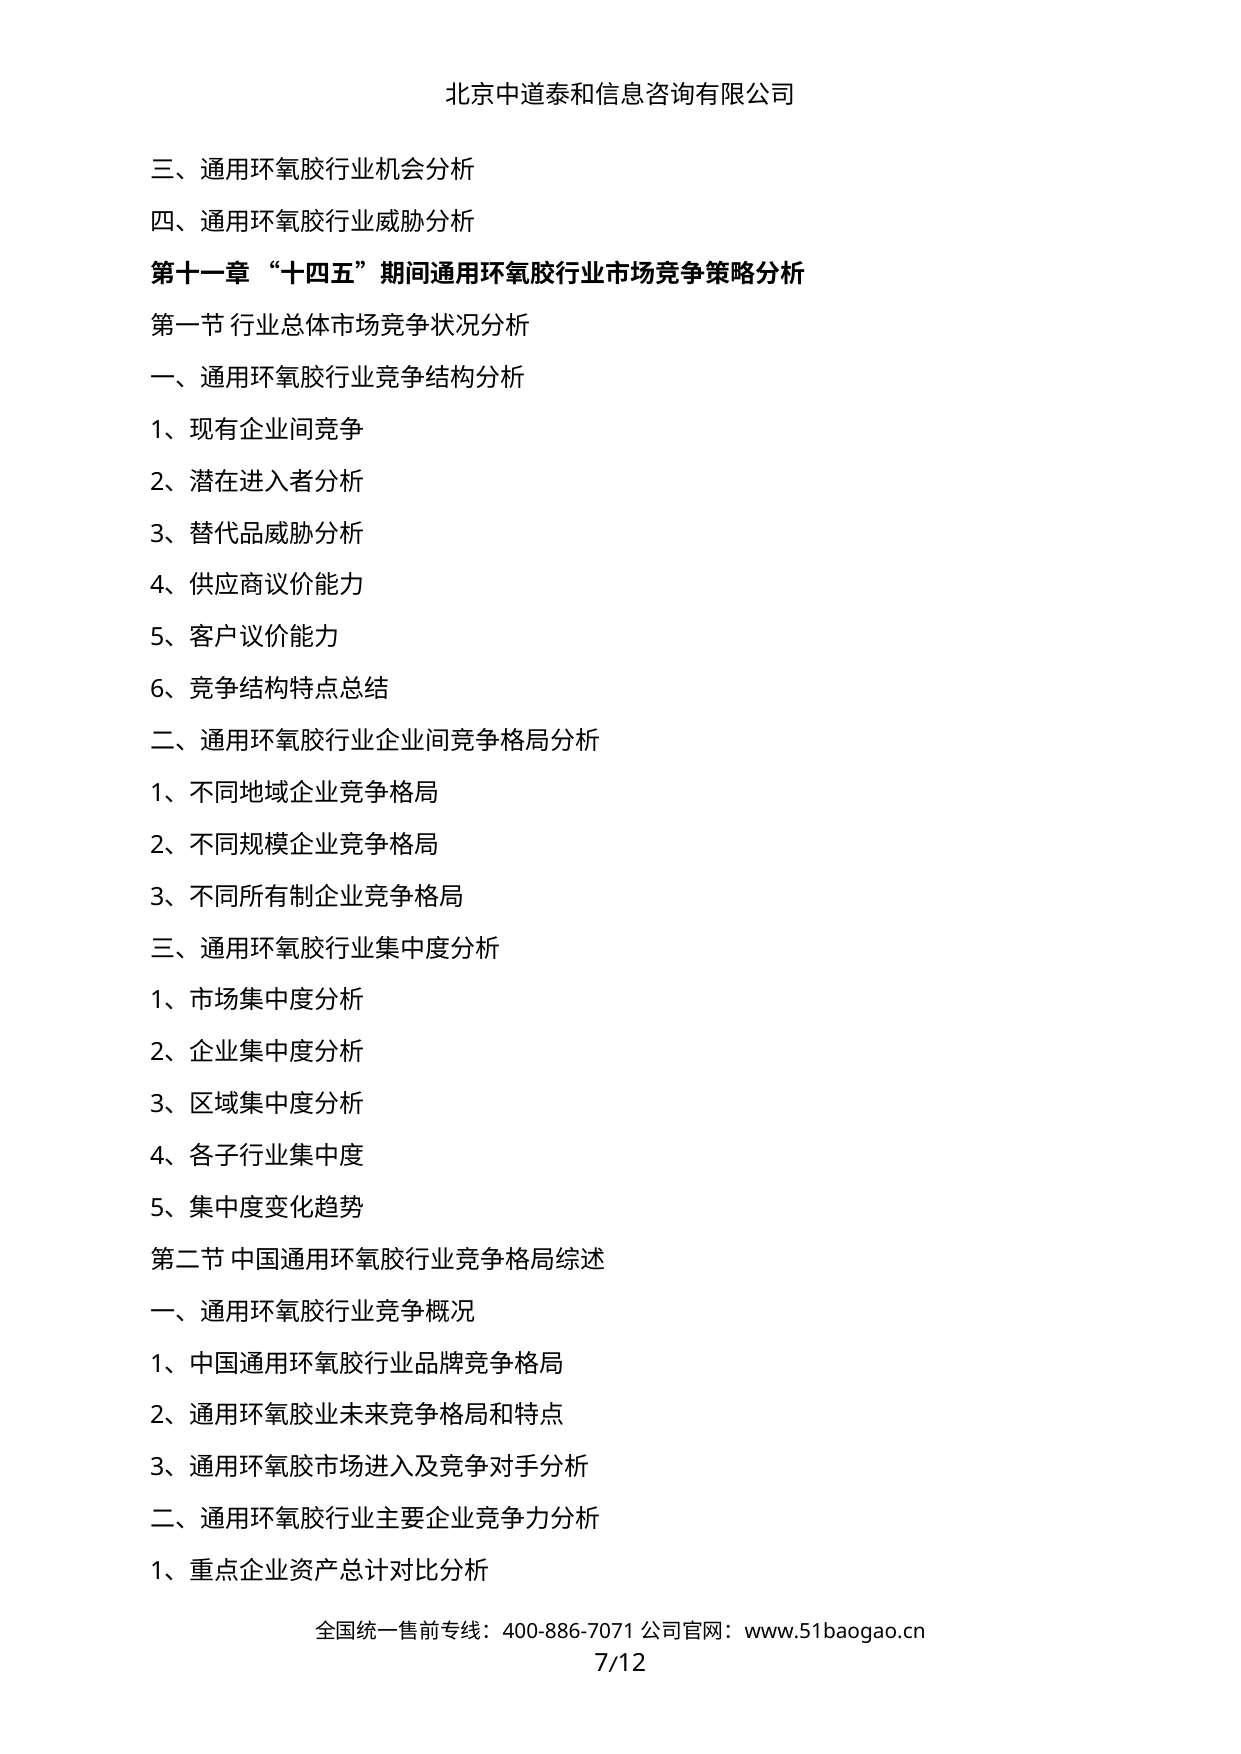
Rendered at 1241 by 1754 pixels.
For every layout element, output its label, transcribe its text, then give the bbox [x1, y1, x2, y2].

text 四、通用环氧胶行业威胁分析 [150, 202, 1090, 238]
text 5、集中度变化趋势 [150, 1187, 1090, 1224]
text 1、不同地域企业竞争格局 [150, 772, 1090, 809]
text 1、重点企业资产总计对比分析 [150, 1551, 1090, 1587]
text 2、不同规模企业竞争格局 [150, 824, 1090, 861]
text 第十一章 “十四五”期间通用环氧胶行业市场竞争策略分析 [150, 254, 1090, 290]
text 1、中国通用环氧胶行业品牌竞争格局 [150, 1343, 1090, 1379]
text 2、通用环氧胶业未来竞争格局和特点 [150, 1395, 1090, 1431]
text 二、通用环氧胶行业主要企业竞争力分析 [150, 1499, 1090, 1535]
text 1、现有企业间竞争 [150, 409, 1090, 446]
text 第二节 中国通用环氧胶行业竞争格局综述 [150, 1239, 1090, 1276]
text 一、通用环氧胶行业竞争概况 [150, 1291, 1090, 1327]
text 4、各子行业集中度 [150, 1136, 1090, 1172]
text 5、客户议价能力 [150, 617, 1090, 653]
text 3、替代品威胁分析 [150, 513, 1090, 549]
text 1、市场集中度分析 [150, 980, 1090, 1016]
text 第一节 行业总体市场竞争状况分析 [150, 306, 1090, 342]
text 6、竞争结构特点总结 [150, 669, 1090, 705]
text 3、通用环氧胶市场进入及竞争对手分析 [150, 1447, 1090, 1483]
text 三、通用环氧胶行业集中度分析 [150, 928, 1090, 964]
text 3、不同所有制企业竞争格局 [150, 876, 1090, 912]
text 3、区域集中度分析 [150, 1084, 1090, 1120]
text 2、潜在进入者分析 [150, 461, 1090, 497]
text 二、通用环氧胶行业企业间竞争格局分析 [150, 721, 1090, 757]
text 2、企业集中度分析 [150, 1032, 1090, 1068]
text 一、通用环氧胶行业竞争结构分析 [150, 357, 1090, 394]
text 三、通用环氧胶行业机会分析 [150, 150, 1090, 186]
text 4、供应商议价能力 [150, 565, 1090, 601]
